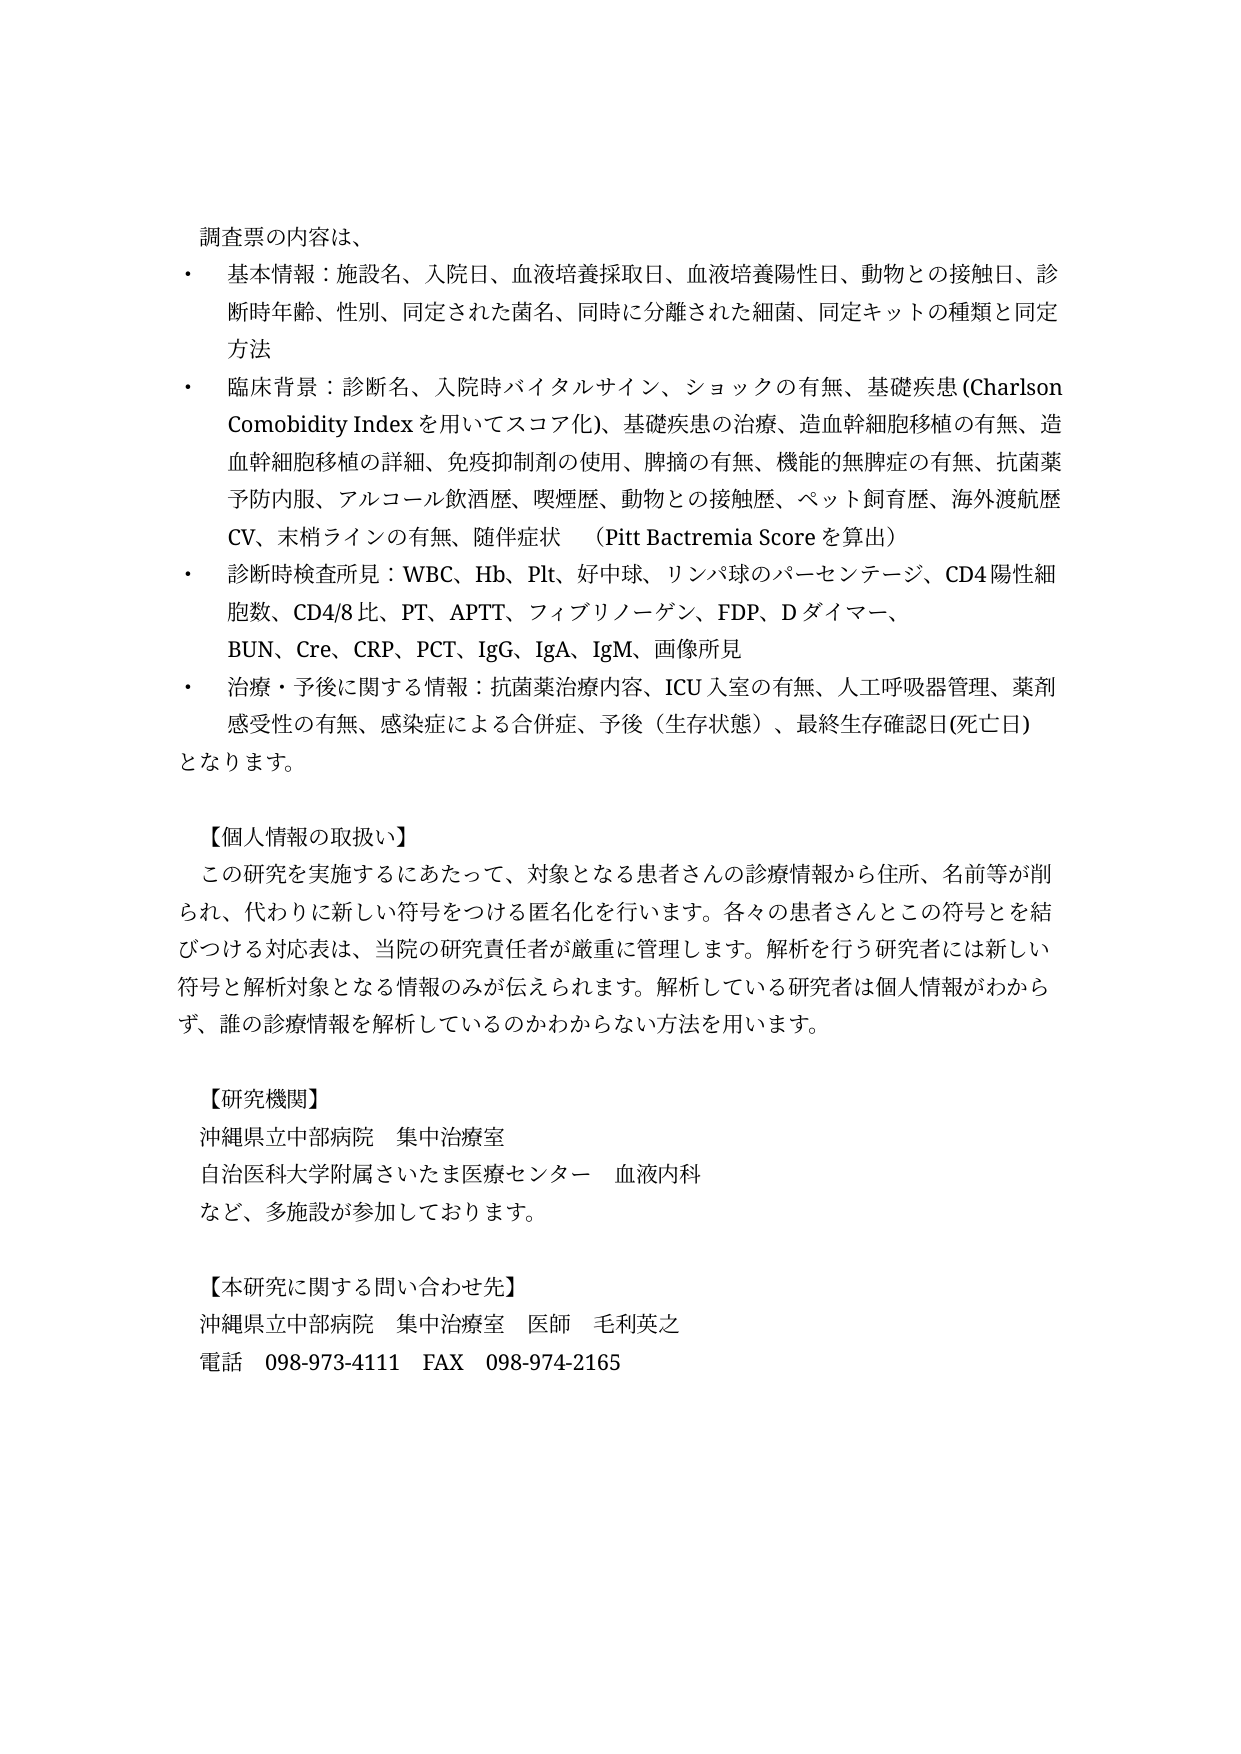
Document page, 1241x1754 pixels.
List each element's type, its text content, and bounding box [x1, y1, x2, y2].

text 電話 098-973-4111 FAX 098-974-2165 [177, 1342, 1063, 1379]
list 基本情報：施設名、入院日、血液培養採取日、血液培養陽性日、動物との接触日、診断時年齢、性別、同定された菌名、同時に分離された細菌、同定キットの種類と同定方法 [177, 254, 1063, 367]
text 沖縄県立中部病院 集中治療室 医師 毛利英之 [177, 1304, 1063, 1342]
text 自治医科大学附属さいたま医療センター 血液内科 [177, 1154, 1063, 1192]
text 【個人情報の取扱い】 [177, 817, 1063, 854]
text となります。 [177, 742, 1063, 779]
text など、多施設が参加しております。 [177, 1192, 1063, 1229]
list 治療・予後に関する情報：抗菌薬治療内容、ICU入室の有無、人工呼吸器管理、薬剤感受性の有無、感染症による合併症、予後（生存状態）、最終生存確認日(死亡日) [177, 667, 1063, 742]
text 沖縄県立中部病院 集中治療室 [177, 1117, 1063, 1154]
text この研究を実施するにあたって、対象となる患者さんの診療情報から住所、名前等が削られ、代わりに新しい符号をつける匿名化を行います。各々の患者さんとこの符号とを結びつける対応表は、当院の研究責任者が厳重に管理します。解析を行う研究者には新しい符号と解析対象となる情報のみが伝えられます。解析している研究者は個人情報がわからず、誰の診療情報を解析しているのかわからない方法を用います。 [177, 854, 1063, 1042]
text 【本研究に関する問い合わせ先】 [177, 1267, 1063, 1304]
text 【研究機関】 [177, 1079, 1063, 1117]
list 診断時検査所見：WBC、Hb、Plt、好中球、リンパ球のパーセンテージ、CD4陽性細胞数、CD4/8比、PT、APTT、フィブリノーゲン、FDP、Dダイマー、BUN、Cre、CRP、PCT、IgG、IgA、IgM、画像所見 [177, 554, 1063, 667]
list 臨床背景：診断名、入院時バイタルサイン、ショックの有無、基礎疾患(Charlson Comobidity Indexを用いてスコア化)、基礎疾患の治療、造血幹細胞移植の有無、造血幹細胞移植の詳細、免疫抑制剤の使用、脾摘の有無、機能的無脾症の有無、抗菌薬予防内服、アルコール飲酒歴、喫煙歴、動物との接触歴、ペット飼育歴、海外渡航歴、CV、末梢ラインの有無、随伴症状 （Pitt Bactremia Scoreを算出） [177, 367, 1063, 554]
text 調査票の内容は、 [177, 217, 1063, 254]
